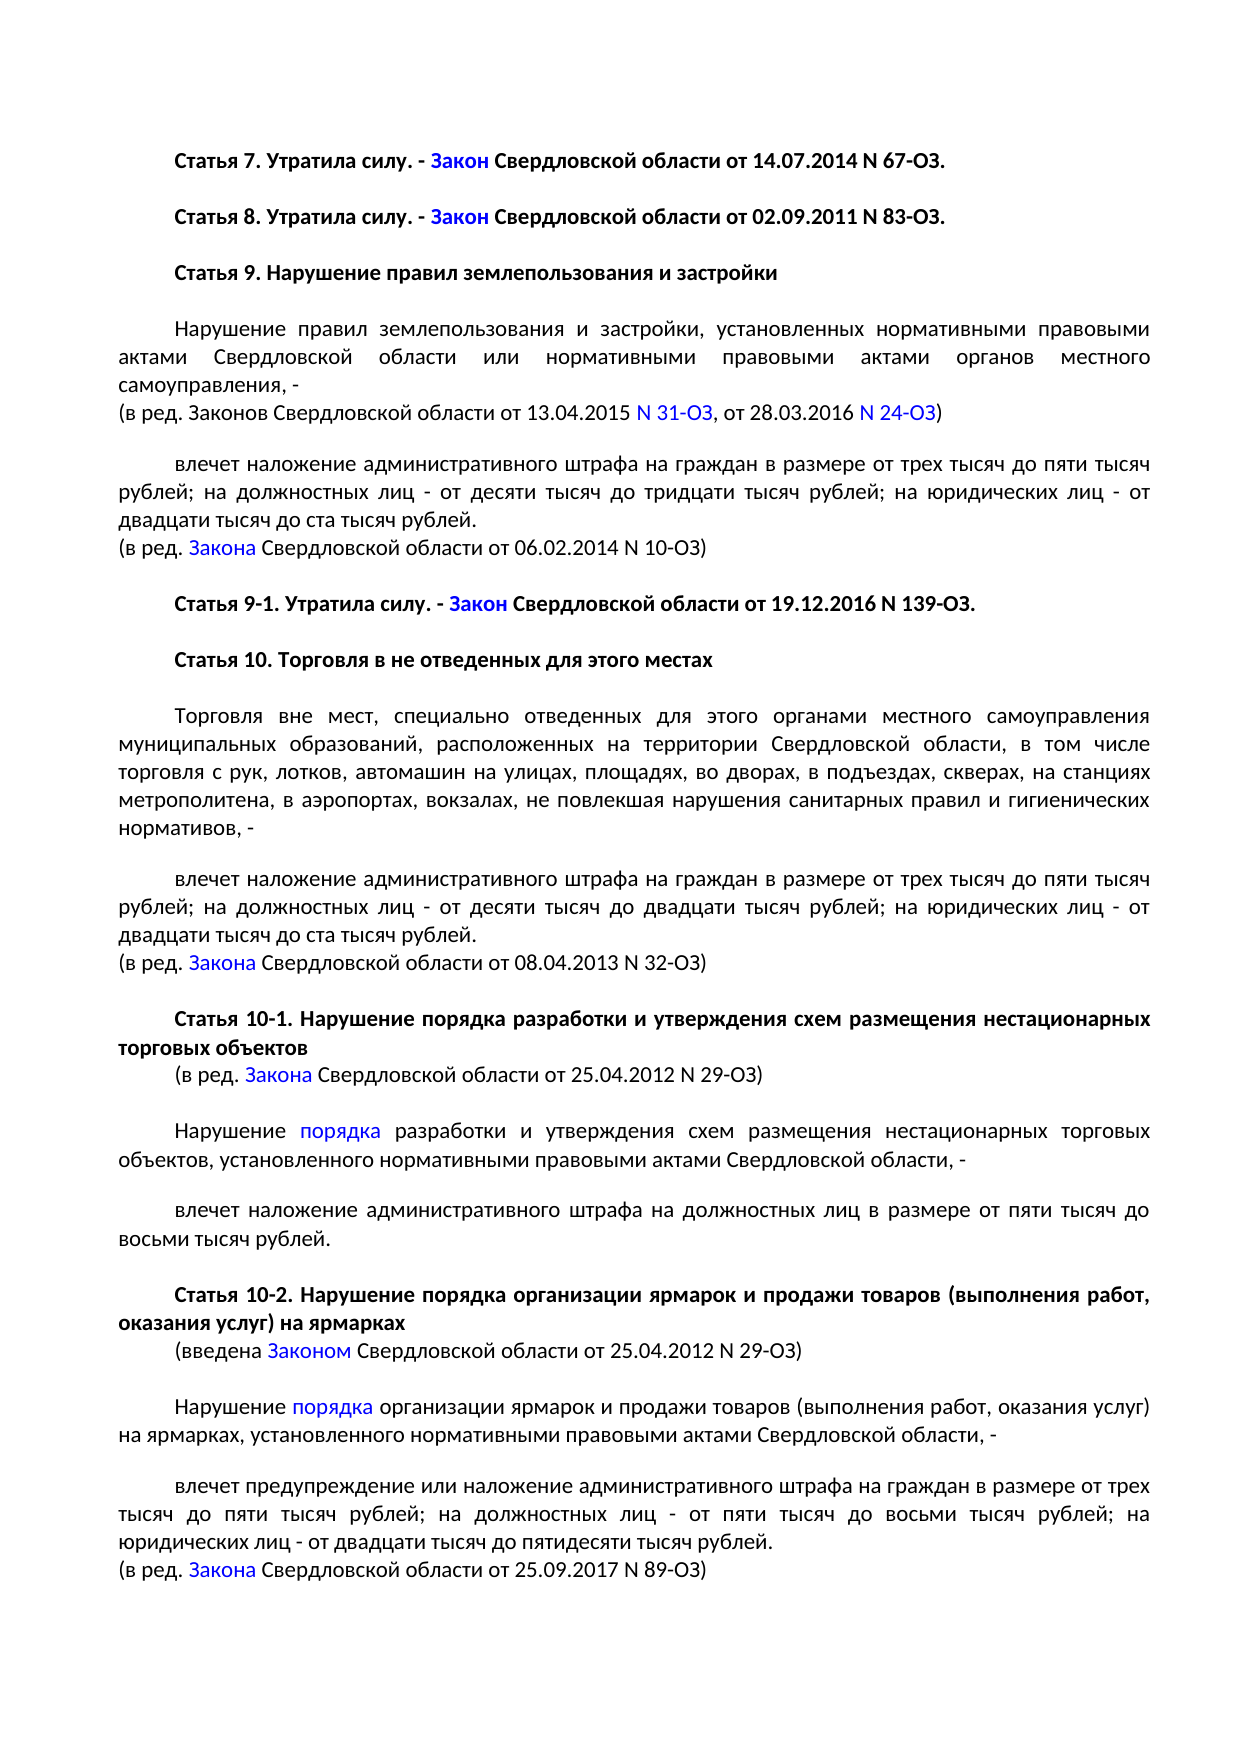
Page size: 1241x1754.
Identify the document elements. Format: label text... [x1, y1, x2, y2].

text Статья 10-2. Нарушение порядка организации ярмарок и продажи товаров (выполнения работ, оказания услуг) на ярмарках [118, 1280, 1152, 1336]
text влечет наложение административного штрафа на граждан в размере от трех тысяч до пяти тысяч рублей; на должностных лиц - от десяти тысяч до двадцати тысяч рублей; на юридических лиц - от двадцати тысяч до ста тысяч рублей. [118, 864, 1152, 948]
text Статья 10-1. Нарушение порядка разработки и утверждения схем размещения нестационарных торговых объектов [118, 1004, 1152, 1061]
text (в ред. Закона Свердловской области от 08.04.2013 N 32-ОЗ) [118, 948, 1152, 977]
text (в ред. Закона Свердловской области от 06.02.2014 N 10-ОЗ) [118, 533, 1152, 561]
text влечет наложение административного штрафа на граждан в размере от трех тысяч до пяти тысяч рублей; на должностных лиц - от десяти тысяч до тридцати тысяч рублей; на юридических лиц - от двадцати тысяч до ста тысяч рублей. [118, 449, 1152, 533]
text влечет наложение административного штрафа на должностных лиц в размере от пяти тысяч до восьми тысяч рублей. [118, 1196, 1152, 1252]
text (в ред. Закона Свердловской области от 25.04.2012 N 29-ОЗ) [118, 1061, 1152, 1089]
text Торговля вне мест, специально отведенных для этого органами местного самоуправления муниципальных образований, расположенных на территории Свердловской области, в том числе торговля с рук, лотков, автомашин на улицах, площадях, во дворах, в подъездах, скверах, на станциях метрополитена, в аэропортах, вокзалах, не повлекшая нарушения санитарных правил и гигиенических нормативов, - [118, 701, 1152, 842]
text (в ред. Законов Свердловской области от 13.04.2015 N 31-ОЗ, от 28.03.2016 N 24-ОЗ) [118, 398, 1152, 426]
text Статья 7. Утратила силу. - Закон Свердловской области от 14.07.2014 N 67-ОЗ. [118, 146, 1152, 174]
text Статья 9. Нарушение правил землепользования и застройки [118, 258, 1152, 286]
text Статья 10. Торговля в не отведенных для этого местах [118, 645, 1152, 673]
text влечет предупреждение или наложение административного штрафа на граждан в размере от трех тысяч до пяти тысяч рублей; на должностных лиц - от пяти тысяч до восьми тысяч рублей; на юридических лиц - от двадцати тысяч до пятидесяти тысяч рублей. [118, 1471, 1152, 1555]
text Статья 8. Утратила силу. - Закон Свердловской области от 02.09.2011 N 83-ОЗ. [118, 202, 1152, 230]
text (в ред. Закона Свердловской области от 25.09.2017 N 89-ОЗ) [118, 1555, 1152, 1583]
text (введена Законом Свердловской области от 25.04.2012 N 29-ОЗ) [118, 1336, 1152, 1364]
text Нарушение правил землепользования и застройки, установленных нормативными правовыми актами Свердловской области или нормативными правовыми актами органов местного самоуправления, - [118, 314, 1152, 398]
text Нарушение порядка организации ярмарок и продажи товаров (выполнения работ, оказания услуг) на ярмарках, установленного нормативными правовыми актами Свердловской области, - [118, 1392, 1152, 1448]
text Статья 9-1. Утратила силу. - Закон Свердловской области от 19.12.2016 N 139-ОЗ. [118, 589, 1152, 617]
text Нарушение порядка разработки и утверждения схем размещения нестационарных торговых объектов, установленного нормативными правовыми актами Свердловской области, - [118, 1117, 1152, 1173]
